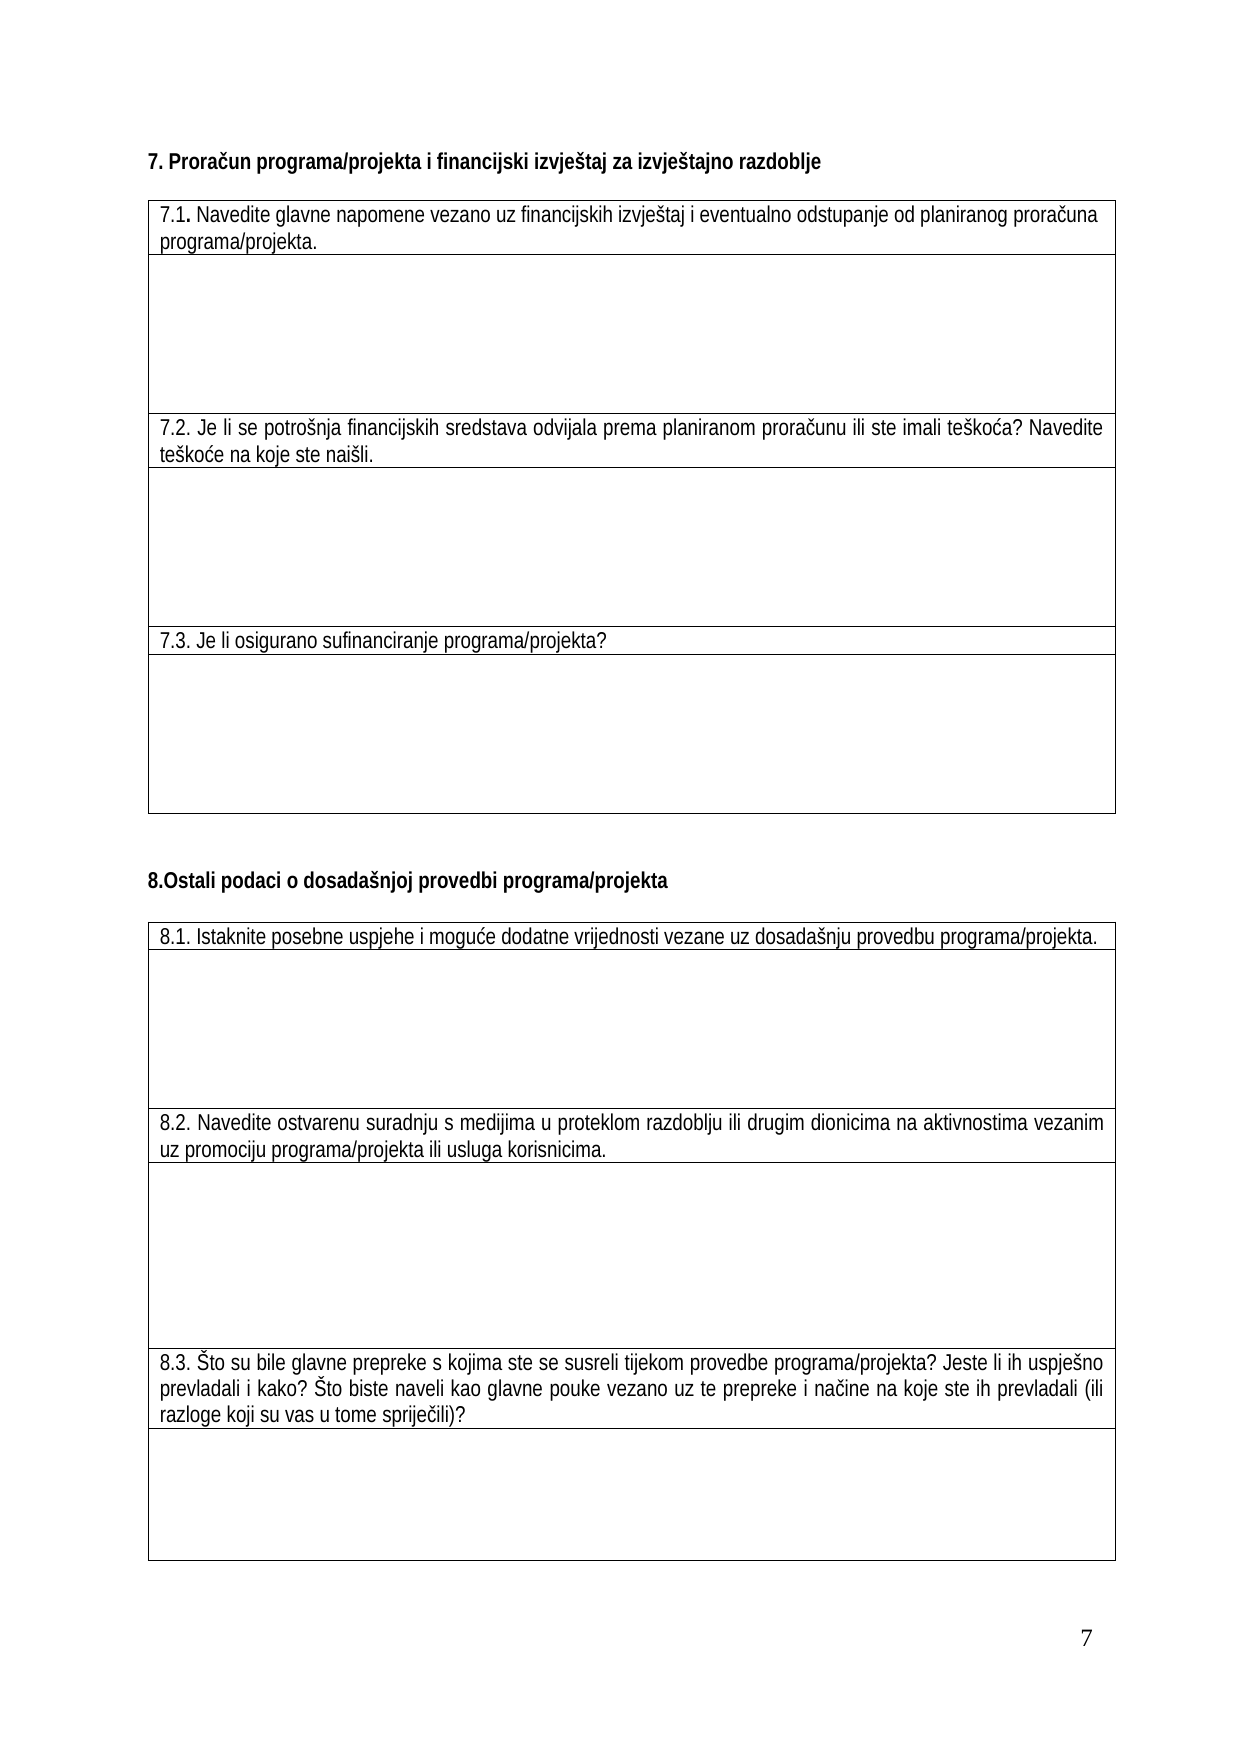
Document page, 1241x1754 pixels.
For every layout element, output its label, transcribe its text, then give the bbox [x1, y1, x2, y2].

text 8.Ostali podaci o dosadašnjoj provedbi programa/projekta [148, 867, 1092, 893]
table_cell [149, 655, 1115, 813]
table_cell 7.2. Je li se potrošnja financijskih sredstava odvijala prema planiranom proračunu ili ste imali teškoća? Navedite teškoće na koje ste naišli. [149, 414, 1115, 467]
table_cell [149, 950, 1115, 1108]
table_cell 8.2. Navedite ostvarenu suradnju s medijima u proteklom razdoblju ili drugim dionicima na aktivnostima vezanim uz promociju programa/projekta ili usluga korisnicima. [149, 1109, 1115, 1162]
table_cell [149, 1429, 1115, 1560]
table_header 8.1. Istaknite posebne uspjehe i moguće dodatne vrijednosti vezane uz dosadašnju provedbu programa/projekta. [149, 923, 1115, 949]
table_header 7.1. Navedite glavne napomene vezano uz financijskih izvještaj i eventualno odstupanje od planiranog proračuna programa/projekta. [149, 201, 1115, 254]
table_cell [149, 255, 1115, 413]
table_cell 7.3. Je li osigurano sufinanciranje programa/projekta? [149, 627, 1115, 654]
table_cell 8.3. Što su bile glavne prepreke s kojima ste se susreli tijekom provedbe programa/projekta? Jeste li ih uspješno prevladali i kako? Što biste naveli kao glavne pouke vezano uz te prepreke i načine na koje ste ih prevladali (ili razloge koji su vas u tome spriječili)? [149, 1349, 1115, 1428]
text 7. Proračun programa/projekta i financijski izvještaj za izvještajno razdoblje [148, 148, 1092, 174]
table_cell [149, 468, 1115, 626]
table_cell [149, 1163, 1115, 1347]
